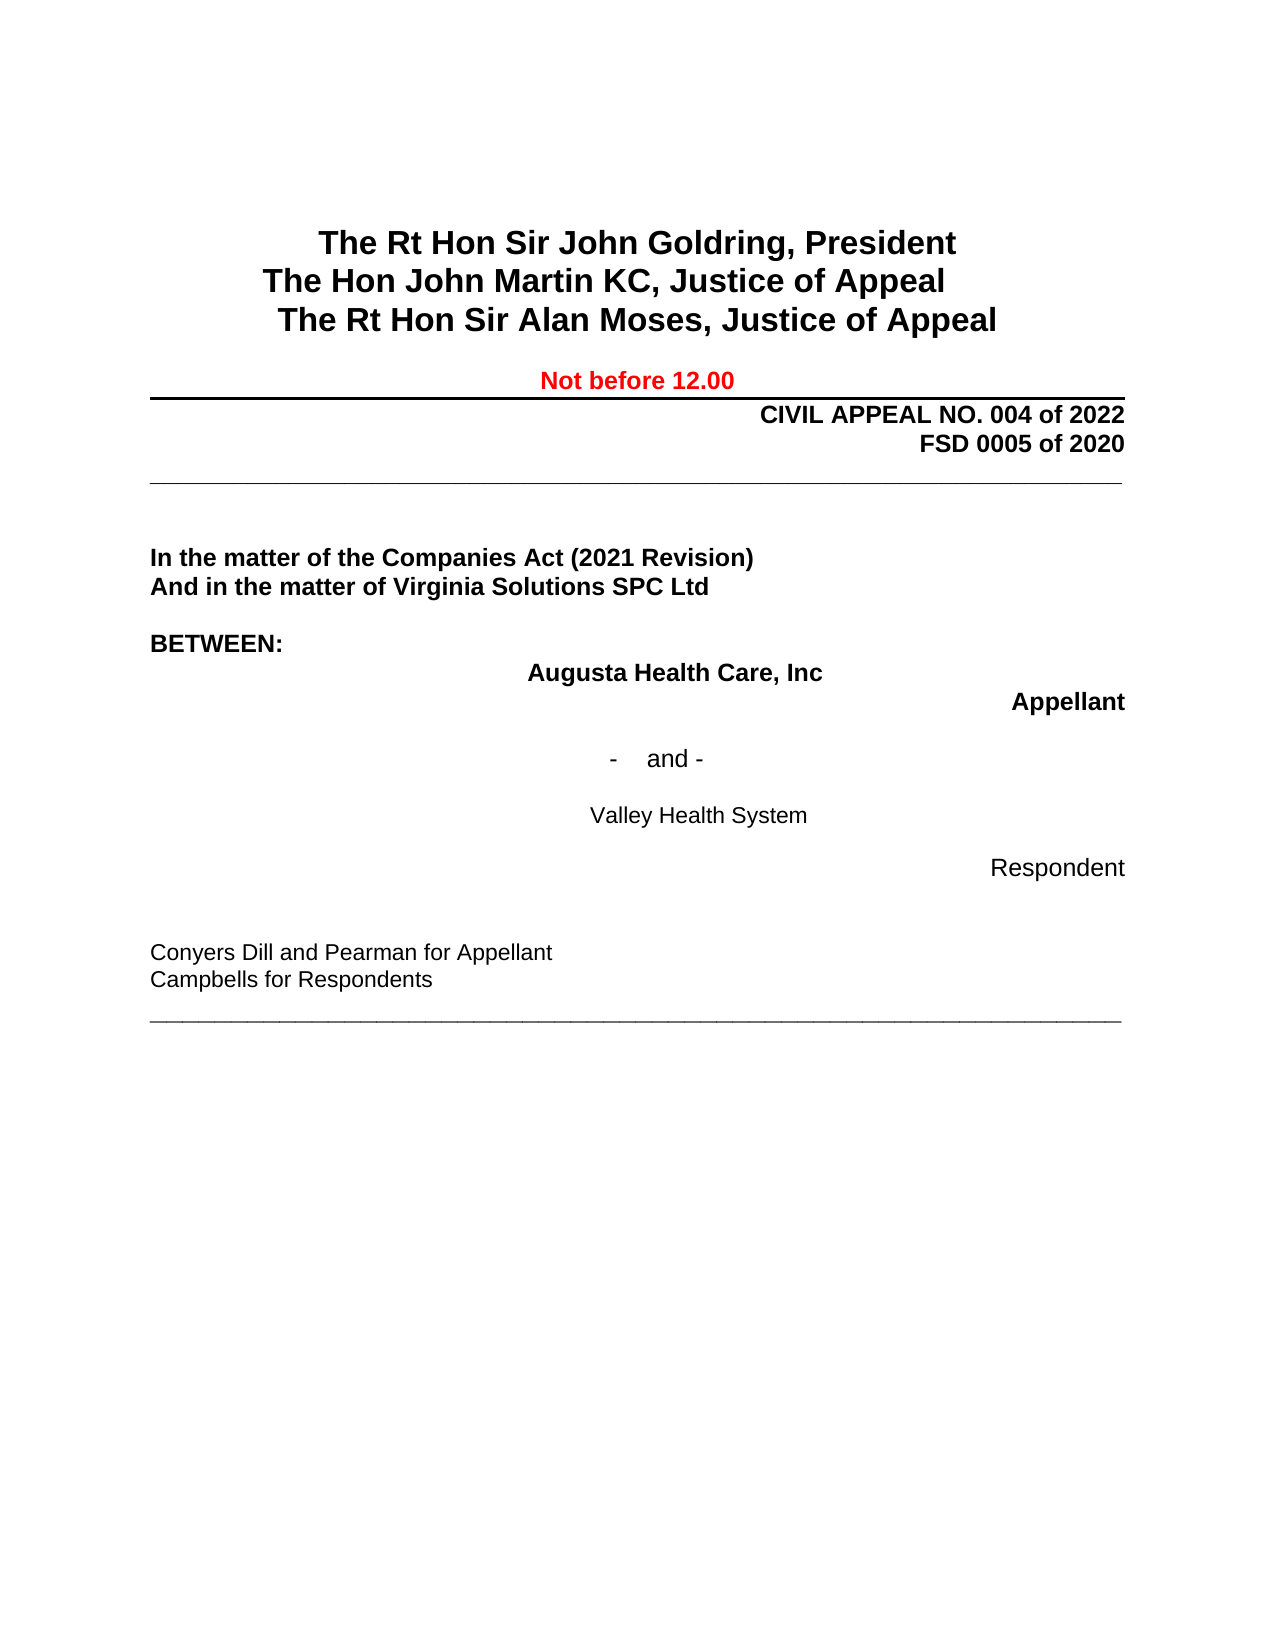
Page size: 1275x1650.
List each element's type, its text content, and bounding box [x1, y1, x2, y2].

list Augusta Health Care, Inc [225, 658, 1125, 687]
text ______________________________________________________________________ [150, 458, 1125, 486]
text Campbells for Respondents [150, 966, 1125, 992]
text The Rt Hon Sir John Goldring, President [150, 223, 1125, 261]
text Not before 12.00 [150, 366, 1125, 397]
text BETWEEN: [150, 629, 1125, 658]
text Conyers Dill and Pearman for Appellant [150, 939, 1125, 966]
list and - [187, 744, 1125, 773]
text CIVIL APPEAL NO. 004 of 2022 [150, 400, 1125, 429]
subtitle ____________________________________________________________ [150, 992, 1125, 1025]
text Appellant [150, 687, 1125, 716]
text The Rt Hon Sir Alan Moses, Justice of Appeal [150, 300, 1125, 338]
text In the matter of the Companies Act (2021 Revision) [150, 543, 1125, 572]
text The Hon John Martin KC, Justice of Appeal [150, 261, 1125, 300]
text Valley Health System [375, 802, 1125, 828]
text And in the matter of Virginia Solutions SPC Ltd [150, 572, 1125, 601]
text FSD 0005 of 2020 [150, 429, 1125, 458]
text Respondent [187, 853, 1125, 882]
